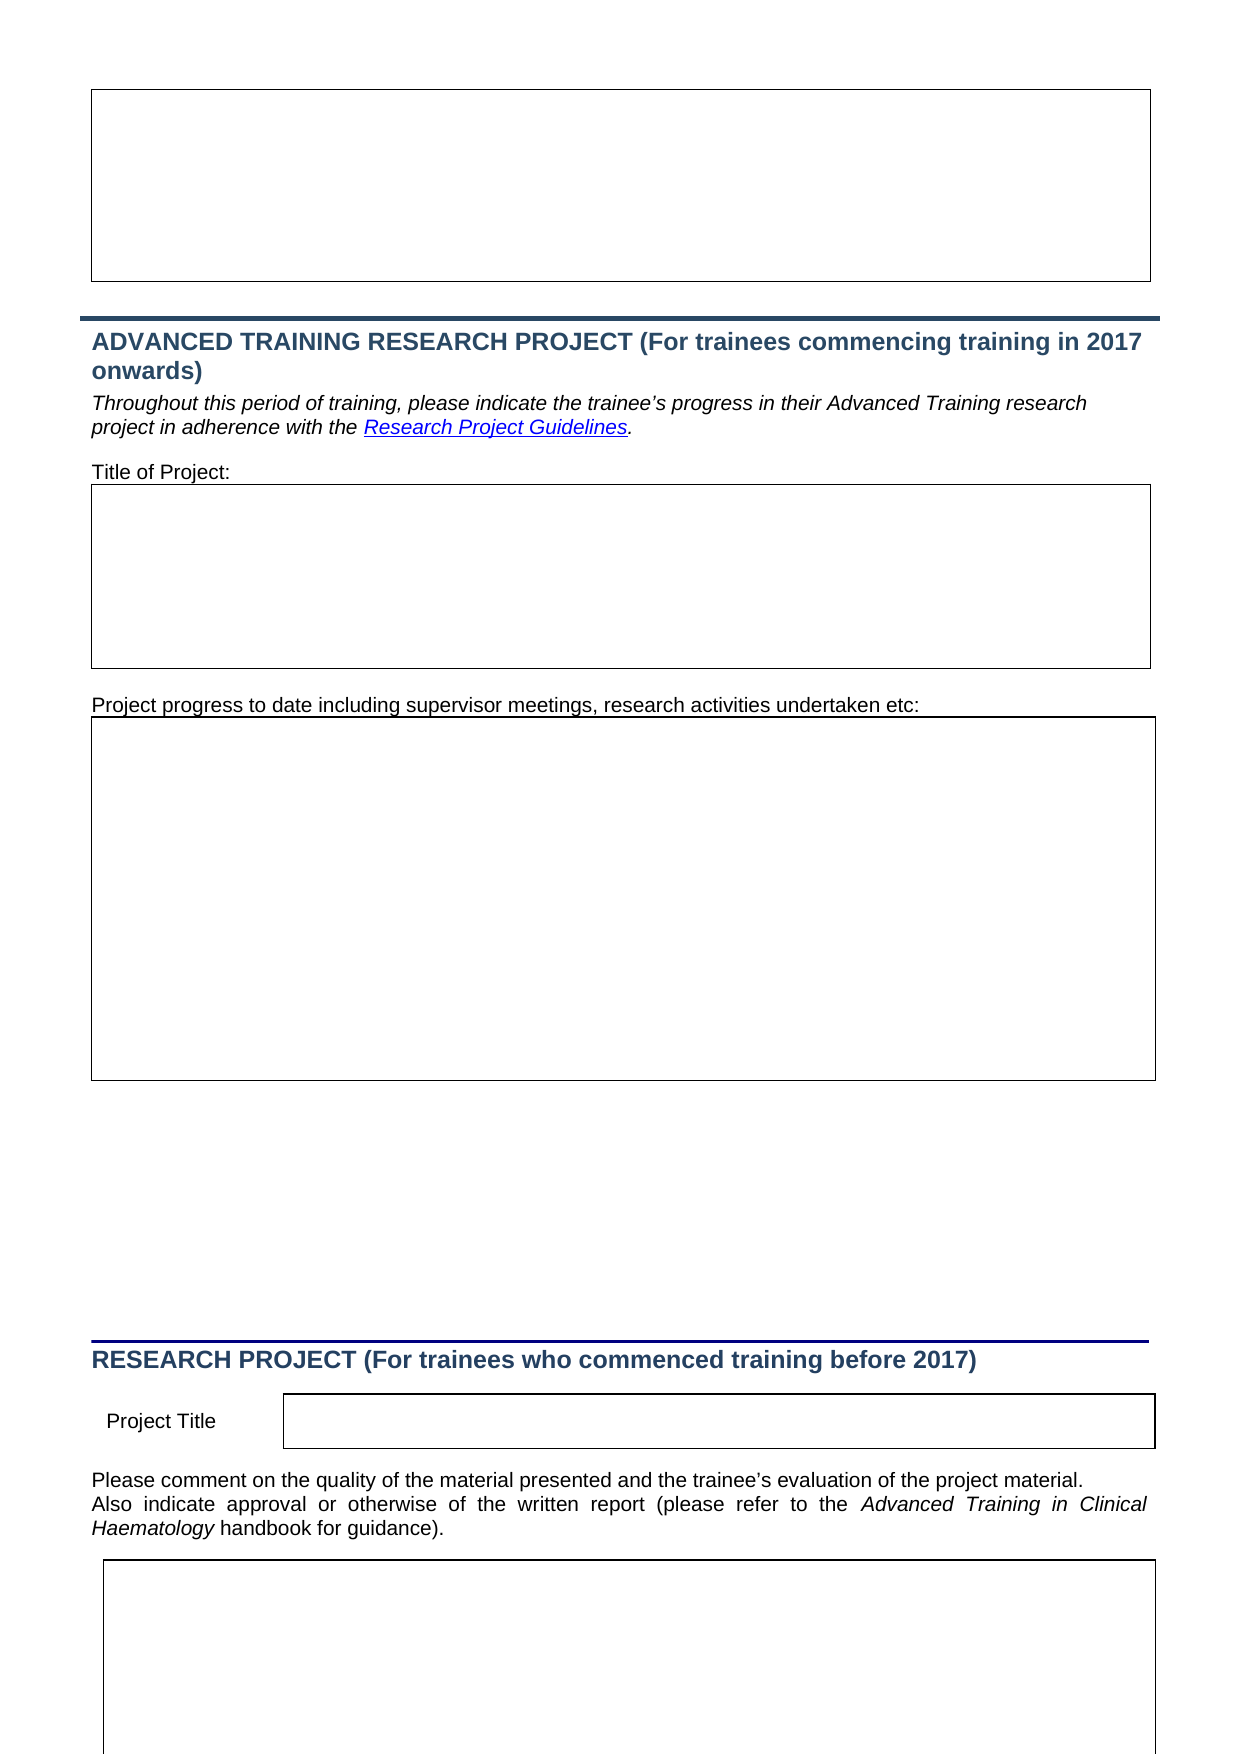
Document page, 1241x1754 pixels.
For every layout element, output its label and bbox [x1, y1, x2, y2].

table_cell [80, 89, 1160, 316]
